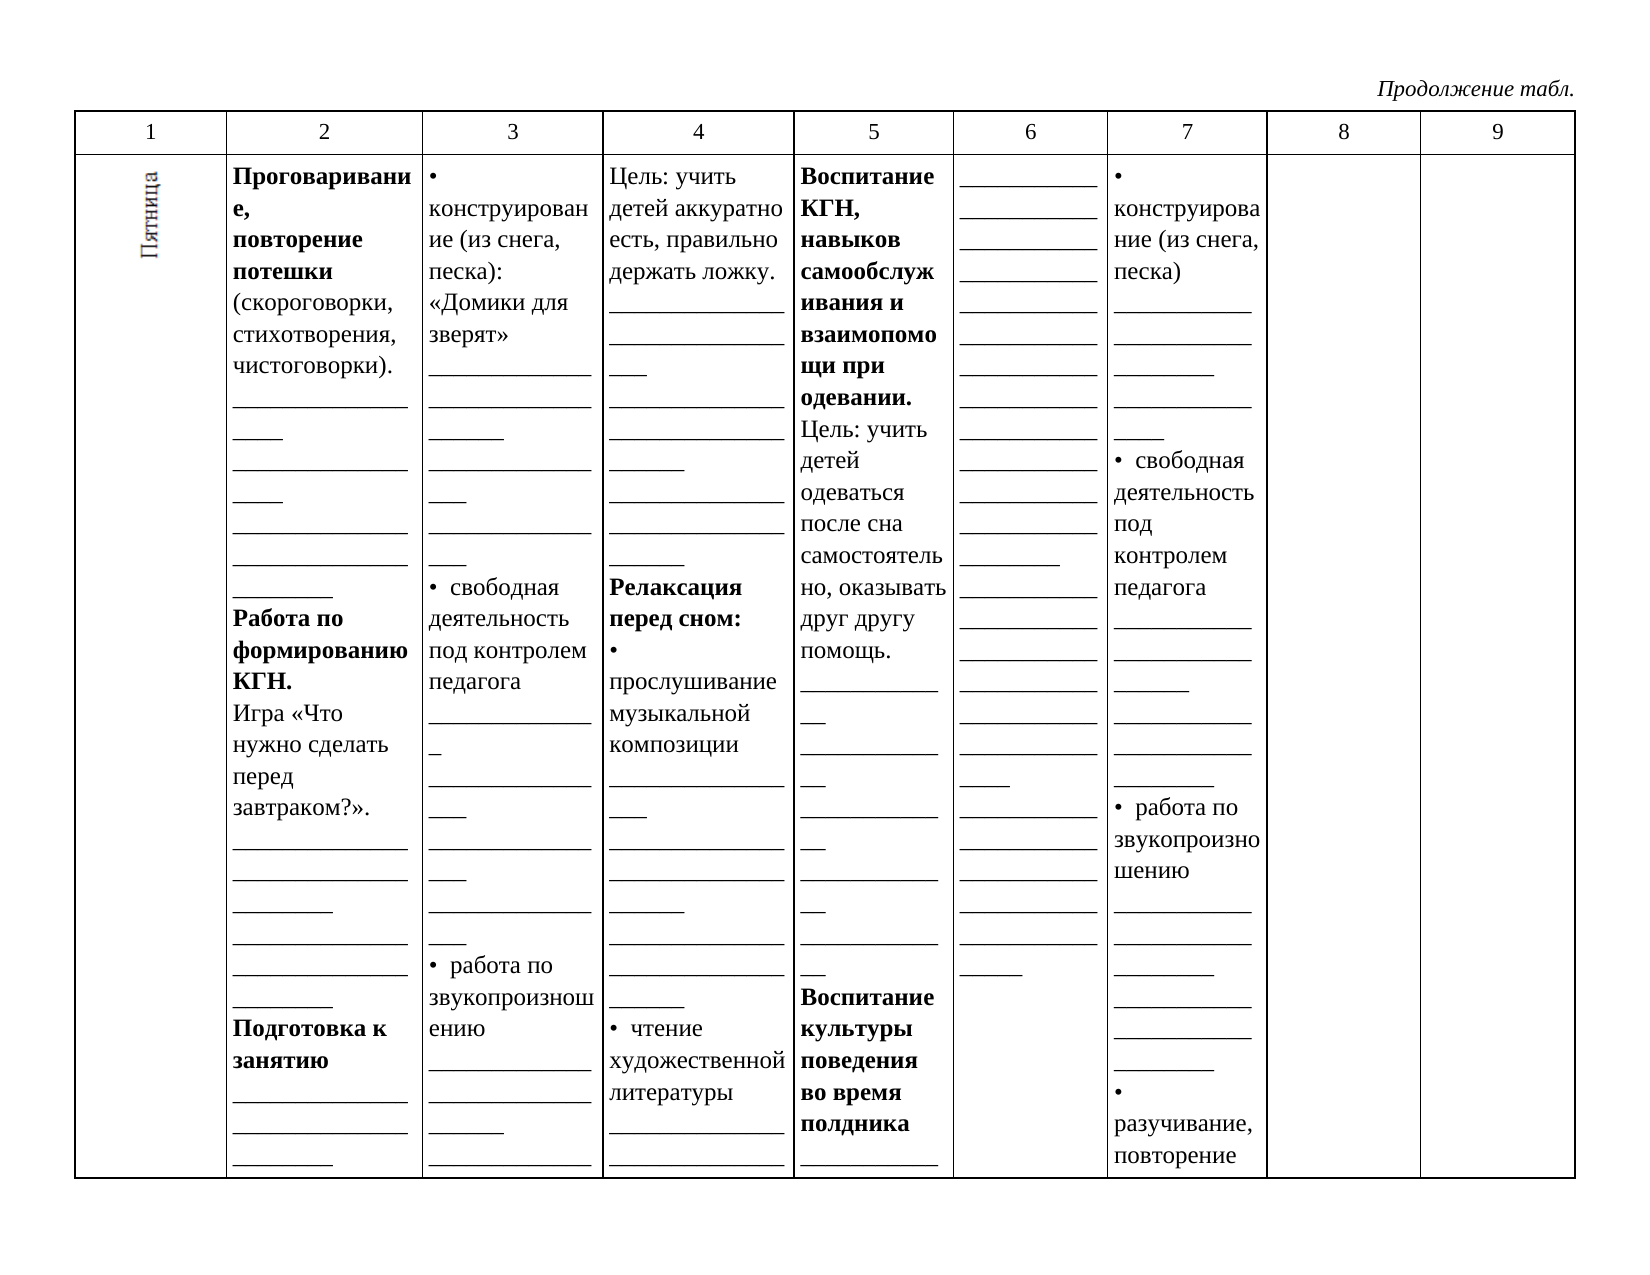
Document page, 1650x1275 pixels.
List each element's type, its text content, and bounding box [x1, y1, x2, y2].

table_header 4 [604, 112, 793, 153]
table_header 2 [227, 112, 422, 153]
picture [138, 161, 164, 274]
table_header 9 [1421, 112, 1574, 153]
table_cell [604, 155, 793, 1177]
table_cell [1421, 155, 1574, 1177]
table_header 6 [954, 112, 1107, 153]
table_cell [795, 155, 953, 1177]
table_header 7 [1108, 112, 1266, 153]
table_header 3 [423, 112, 602, 153]
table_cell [423, 155, 602, 1177]
table_cell [76, 155, 226, 1177]
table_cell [227, 155, 422, 1177]
table_cell [1268, 155, 1420, 1177]
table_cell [954, 155, 1107, 1177]
table_header 1 [76, 112, 226, 153]
table_header 8 [1268, 112, 1420, 153]
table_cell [1108, 155, 1266, 1177]
text Продолжение табл. [75, 75, 1575, 101]
table_header 5 [795, 112, 953, 153]
